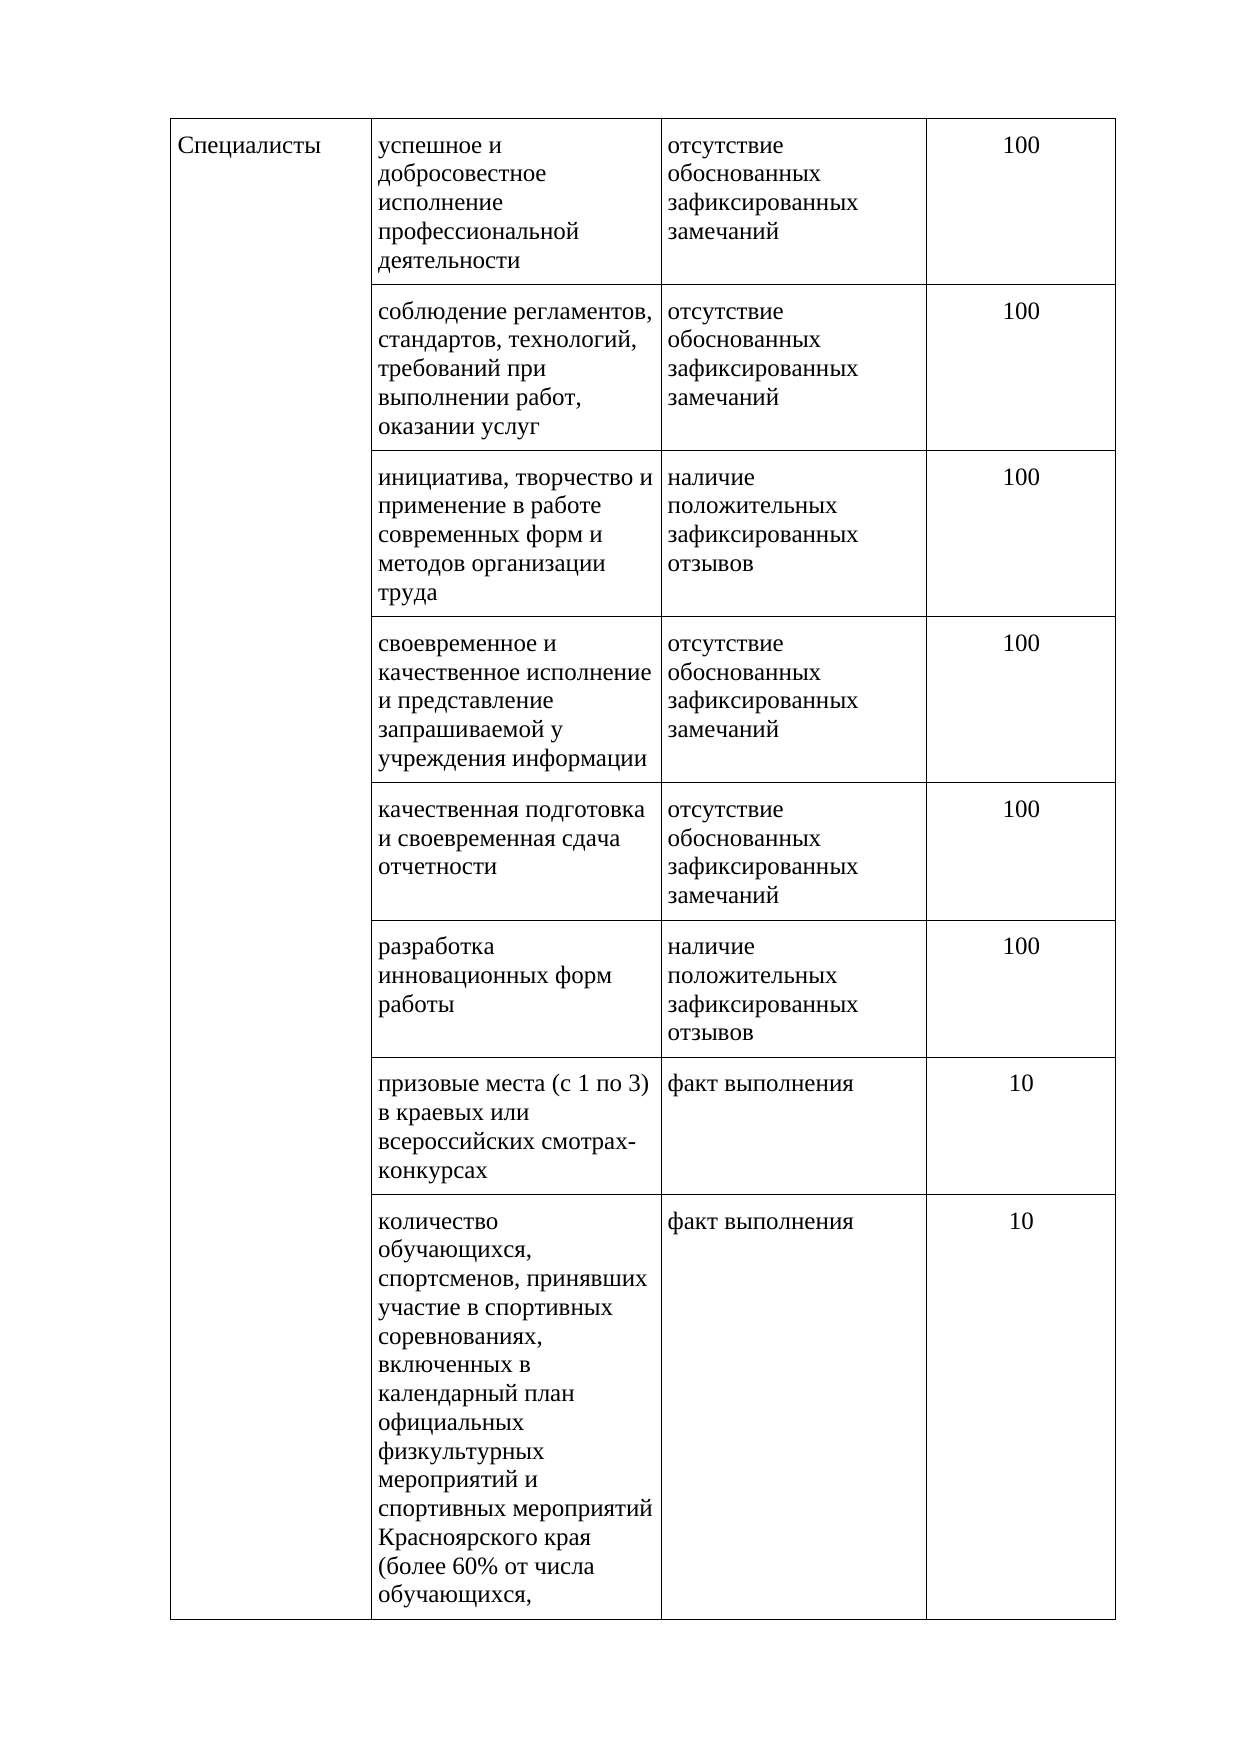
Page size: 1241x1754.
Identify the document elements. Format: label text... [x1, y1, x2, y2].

table_cell отсутствие обоснованных зафиксированных замечаний [662, 617, 926, 782]
table_cell факт выполнения [662, 1195, 926, 1619]
table_cell наличие положительных зафиксированных отзывов [662, 921, 926, 1057]
table_cell 10 [927, 1195, 1115, 1619]
table_cell отсутствие обоснованных зафиксированных замечаний [662, 285, 926, 450]
table_cell качественная подготовка и своевременная сдача отчетности [372, 783, 661, 919]
table_cell отсутствие обоснованных зафиксированных замечаний [662, 119, 926, 284]
table_cell отсутствие обоснованных зафиксированных замечаний [662, 783, 926, 919]
table_cell наличие положительных зафиксированных отзывов [662, 451, 926, 616]
table_cell инициатива, творчество и применение в работе современных форм и методов организации труда [372, 451, 661, 616]
table_cell соблюдение регламентов, стандартов, технологий, требований при выполнении работ, оказании услуг [372, 285, 661, 450]
table_cell факт выполнения [662, 1058, 926, 1194]
table_cell 10 [927, 1058, 1115, 1194]
table_cell Специалисты [171, 119, 371, 1619]
table_cell 100 [927, 119, 1115, 284]
table_cell 100 [927, 783, 1115, 919]
table_cell 100 [927, 617, 1115, 782]
table_cell успешное и добросовестное исполнение профессиональной деятельности [372, 119, 661, 284]
table_cell 100 [927, 285, 1115, 450]
table_cell своевременное и качественное исполнение и представление запрашиваемой у учреждения информации [372, 617, 661, 782]
table_cell 100 [927, 451, 1115, 616]
table_cell 100 [927, 921, 1115, 1057]
table_cell призовые места (с 1 по 3) в краевых или всероссийских смотрах-конкурсах [372, 1058, 661, 1194]
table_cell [372, 1195, 661, 1619]
table_cell разработка инновационных форм работы [372, 921, 661, 1057]
